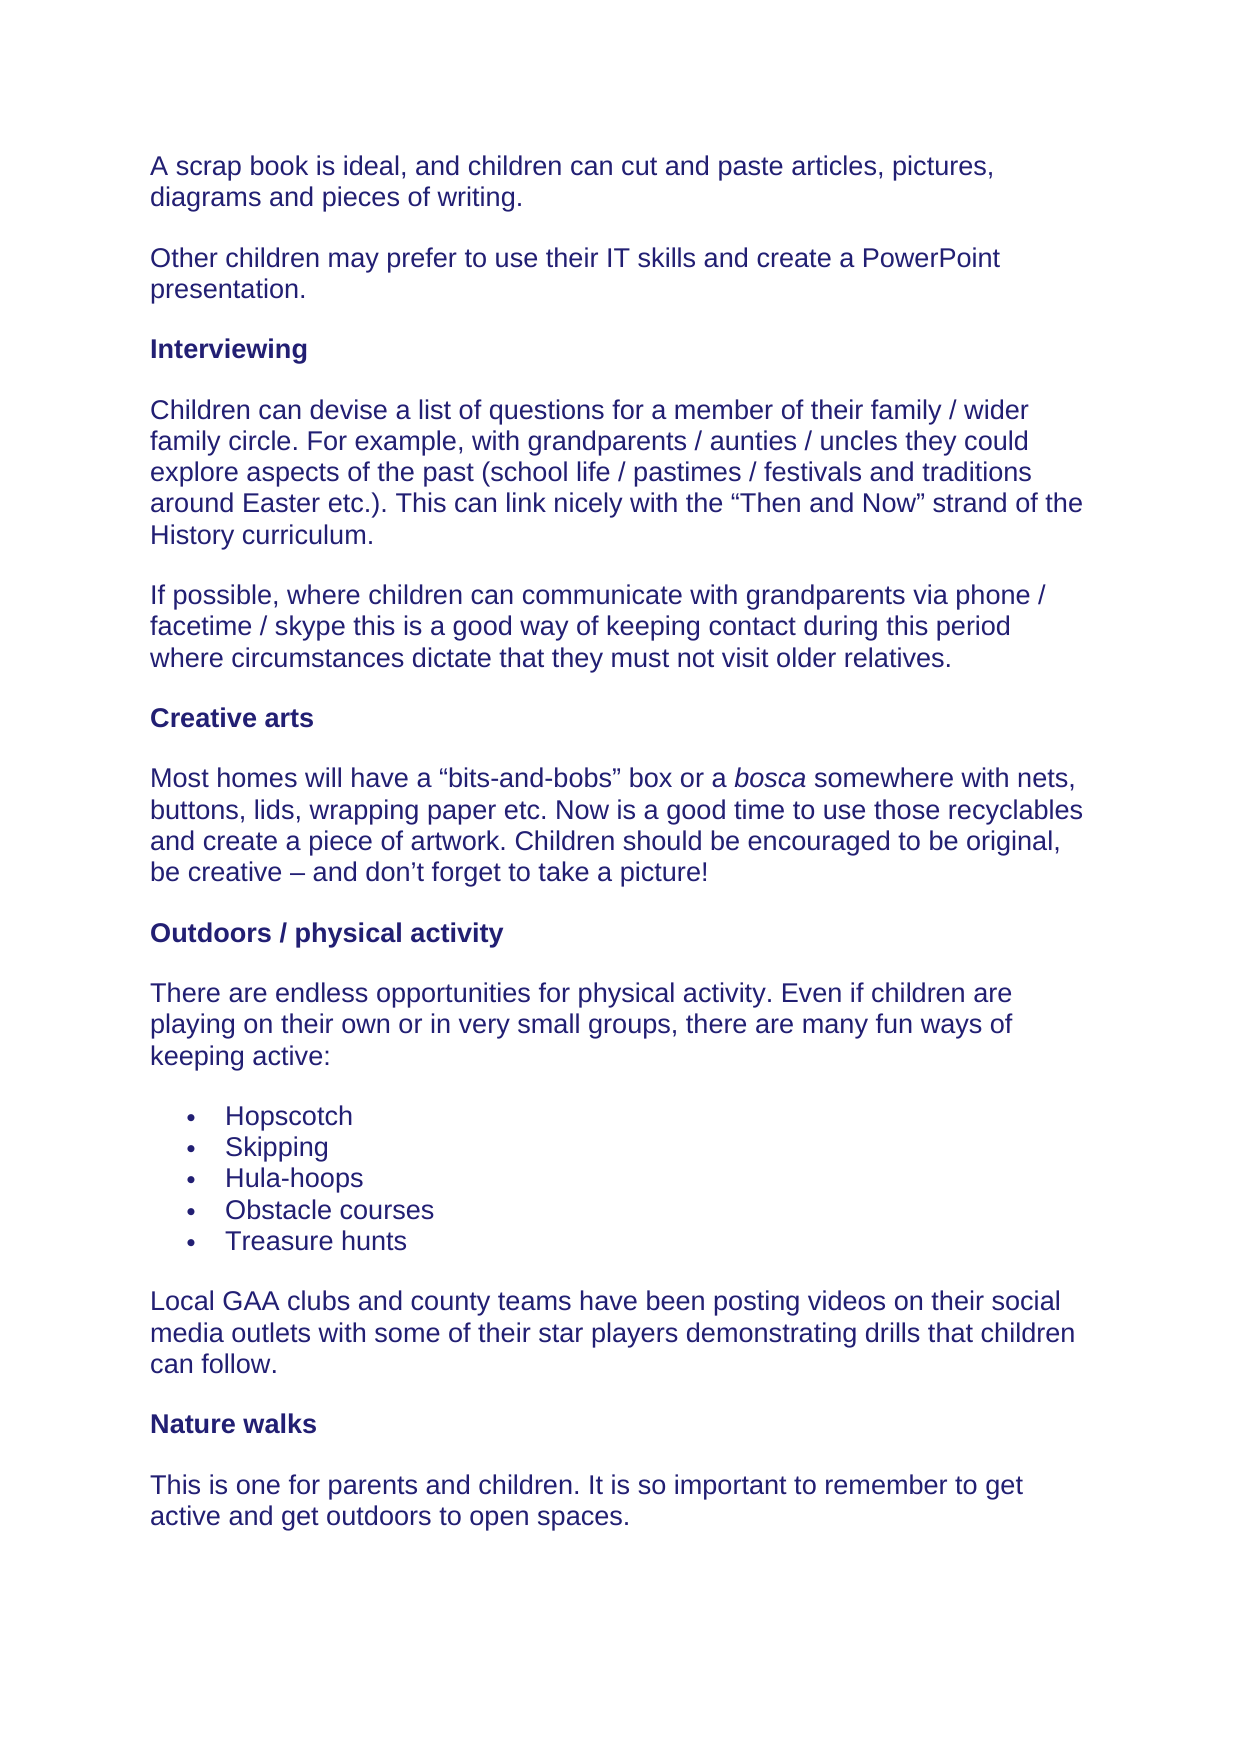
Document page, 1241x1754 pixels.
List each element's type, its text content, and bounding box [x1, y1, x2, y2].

text This is one for parents and children. It is so important to remember to get active and get outdoors to open spaces. [150, 1469, 1090, 1531]
text If possible, where children can communicate with grandparents via phone / facetime / skype this is a good way of keeping contact during this period where circumstances dictate that they must not visit older relatives. [150, 579, 1090, 673]
list Hopscotch [187, 1100, 1090, 1131]
text Children can devise a list of questions for a member of their family / wider family circle. For example, with grandparents / aunties / uncles they could explore aspects of the past (school life / pastimes / festivals and traditions around Easter etc.). This can link nicely with the “Then and Now” strand of the History curriculum. [150, 394, 1090, 550]
text A scrap book is ideal, and children can cut and paste articles, pictures, diagrams and pieces of writing. [150, 150, 1090, 212]
text Local GAA clubs and county teams have been posting videos on their social media outlets with some of their star players demonstrating drills that children can follow. [150, 1285, 1090, 1379]
text Most homes will have a “bits-and-bobs” box or a bosca somewhere with nets, buttons, lids, wrapping paper etc. Now is a good time to use those recyclables and create a piece of artwork. Children should be encouraged to be original, be creative – and don’t forget to take a picture! [150, 762, 1090, 887]
list Treasure hunts [187, 1225, 1090, 1256]
list Skipping [187, 1131, 1090, 1162]
list Hula-hoops [187, 1162, 1090, 1194]
text Other children may prefer to use their IT skills and create a PowerPoint presentation. [150, 242, 1090, 304]
text There are endless opportunities for physical activity. Even if children are playing on their own or in very small groups, there are many fun ways of keeping active: [150, 977, 1090, 1071]
text Nature walks [150, 1408, 1090, 1439]
text Interviewing [150, 333, 1090, 364]
text Outdoors / physical activity [150, 917, 1090, 948]
list Obstacle courses [187, 1194, 1090, 1225]
text Creative arts [150, 702, 1090, 733]
